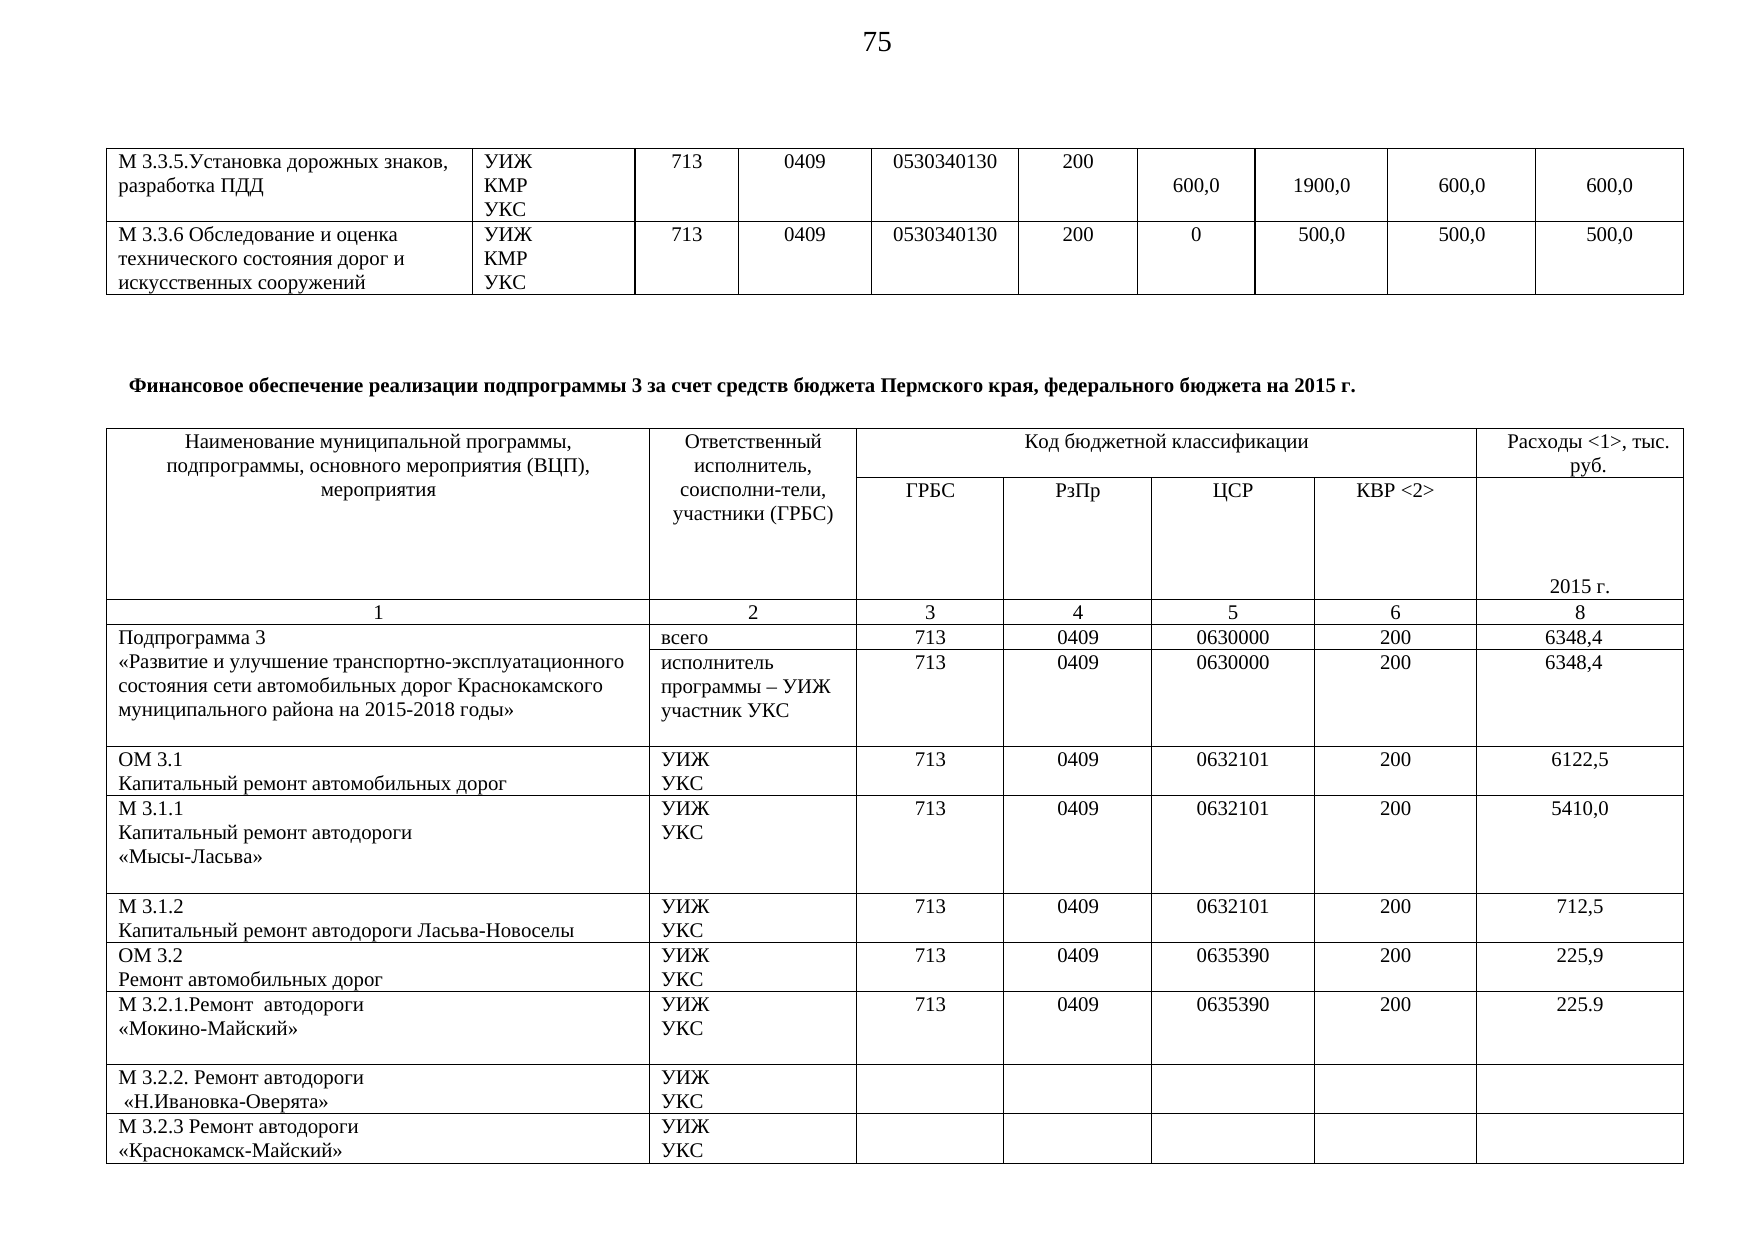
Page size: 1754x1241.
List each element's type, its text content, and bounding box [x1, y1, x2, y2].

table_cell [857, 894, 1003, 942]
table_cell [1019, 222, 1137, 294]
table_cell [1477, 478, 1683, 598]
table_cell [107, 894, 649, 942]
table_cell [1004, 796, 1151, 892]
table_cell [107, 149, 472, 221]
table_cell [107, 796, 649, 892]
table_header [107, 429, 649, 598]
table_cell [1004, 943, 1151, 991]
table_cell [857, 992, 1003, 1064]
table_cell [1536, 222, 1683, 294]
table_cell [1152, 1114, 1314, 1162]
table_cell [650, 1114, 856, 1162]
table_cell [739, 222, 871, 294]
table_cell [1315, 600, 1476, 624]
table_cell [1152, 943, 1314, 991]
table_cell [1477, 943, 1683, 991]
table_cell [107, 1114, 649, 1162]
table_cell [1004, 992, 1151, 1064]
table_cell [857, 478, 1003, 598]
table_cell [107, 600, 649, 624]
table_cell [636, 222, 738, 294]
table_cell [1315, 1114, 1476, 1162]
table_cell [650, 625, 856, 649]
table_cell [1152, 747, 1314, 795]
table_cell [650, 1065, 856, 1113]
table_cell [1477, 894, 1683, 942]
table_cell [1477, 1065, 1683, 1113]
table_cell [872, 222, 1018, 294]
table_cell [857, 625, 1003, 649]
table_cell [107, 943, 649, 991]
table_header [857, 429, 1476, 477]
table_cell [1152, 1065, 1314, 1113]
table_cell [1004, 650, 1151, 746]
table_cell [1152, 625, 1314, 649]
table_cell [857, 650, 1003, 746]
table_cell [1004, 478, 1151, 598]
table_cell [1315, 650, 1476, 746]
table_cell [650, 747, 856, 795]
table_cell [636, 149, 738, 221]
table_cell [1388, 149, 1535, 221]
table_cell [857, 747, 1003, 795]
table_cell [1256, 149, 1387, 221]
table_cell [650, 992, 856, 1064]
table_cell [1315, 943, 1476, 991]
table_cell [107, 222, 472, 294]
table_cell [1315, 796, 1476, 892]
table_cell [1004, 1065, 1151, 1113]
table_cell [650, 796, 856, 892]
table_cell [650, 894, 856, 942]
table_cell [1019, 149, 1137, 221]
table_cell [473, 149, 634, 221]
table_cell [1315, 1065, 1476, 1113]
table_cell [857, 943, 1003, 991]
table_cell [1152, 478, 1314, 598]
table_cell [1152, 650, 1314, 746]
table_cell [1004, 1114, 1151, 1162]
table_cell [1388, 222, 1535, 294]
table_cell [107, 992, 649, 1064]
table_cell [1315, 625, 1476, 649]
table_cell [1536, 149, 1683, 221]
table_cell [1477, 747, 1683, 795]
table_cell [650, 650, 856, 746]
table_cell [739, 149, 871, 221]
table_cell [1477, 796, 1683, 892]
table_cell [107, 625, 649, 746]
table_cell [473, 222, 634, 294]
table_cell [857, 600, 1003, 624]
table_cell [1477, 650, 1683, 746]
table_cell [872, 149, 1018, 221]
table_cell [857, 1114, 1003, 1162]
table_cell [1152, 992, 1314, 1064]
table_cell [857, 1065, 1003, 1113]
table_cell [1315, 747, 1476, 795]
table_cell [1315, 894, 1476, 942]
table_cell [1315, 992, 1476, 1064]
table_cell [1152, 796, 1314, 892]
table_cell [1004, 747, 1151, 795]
text Финансовое обеспечение реализации подпрограммы 3 за счет средств бюджета Пермского края, федерального бюджета на 2015 г. [118, 373, 1636, 397]
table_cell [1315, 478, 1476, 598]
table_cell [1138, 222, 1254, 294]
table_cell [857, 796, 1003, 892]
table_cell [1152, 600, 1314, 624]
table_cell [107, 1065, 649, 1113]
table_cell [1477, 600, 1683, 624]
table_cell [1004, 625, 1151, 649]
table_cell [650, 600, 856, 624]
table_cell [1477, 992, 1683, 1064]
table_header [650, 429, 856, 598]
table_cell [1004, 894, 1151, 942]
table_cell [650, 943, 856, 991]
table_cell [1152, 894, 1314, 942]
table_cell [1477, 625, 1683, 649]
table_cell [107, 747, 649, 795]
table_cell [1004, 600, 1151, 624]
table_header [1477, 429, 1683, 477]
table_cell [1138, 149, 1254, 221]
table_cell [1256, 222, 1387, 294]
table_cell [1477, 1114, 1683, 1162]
